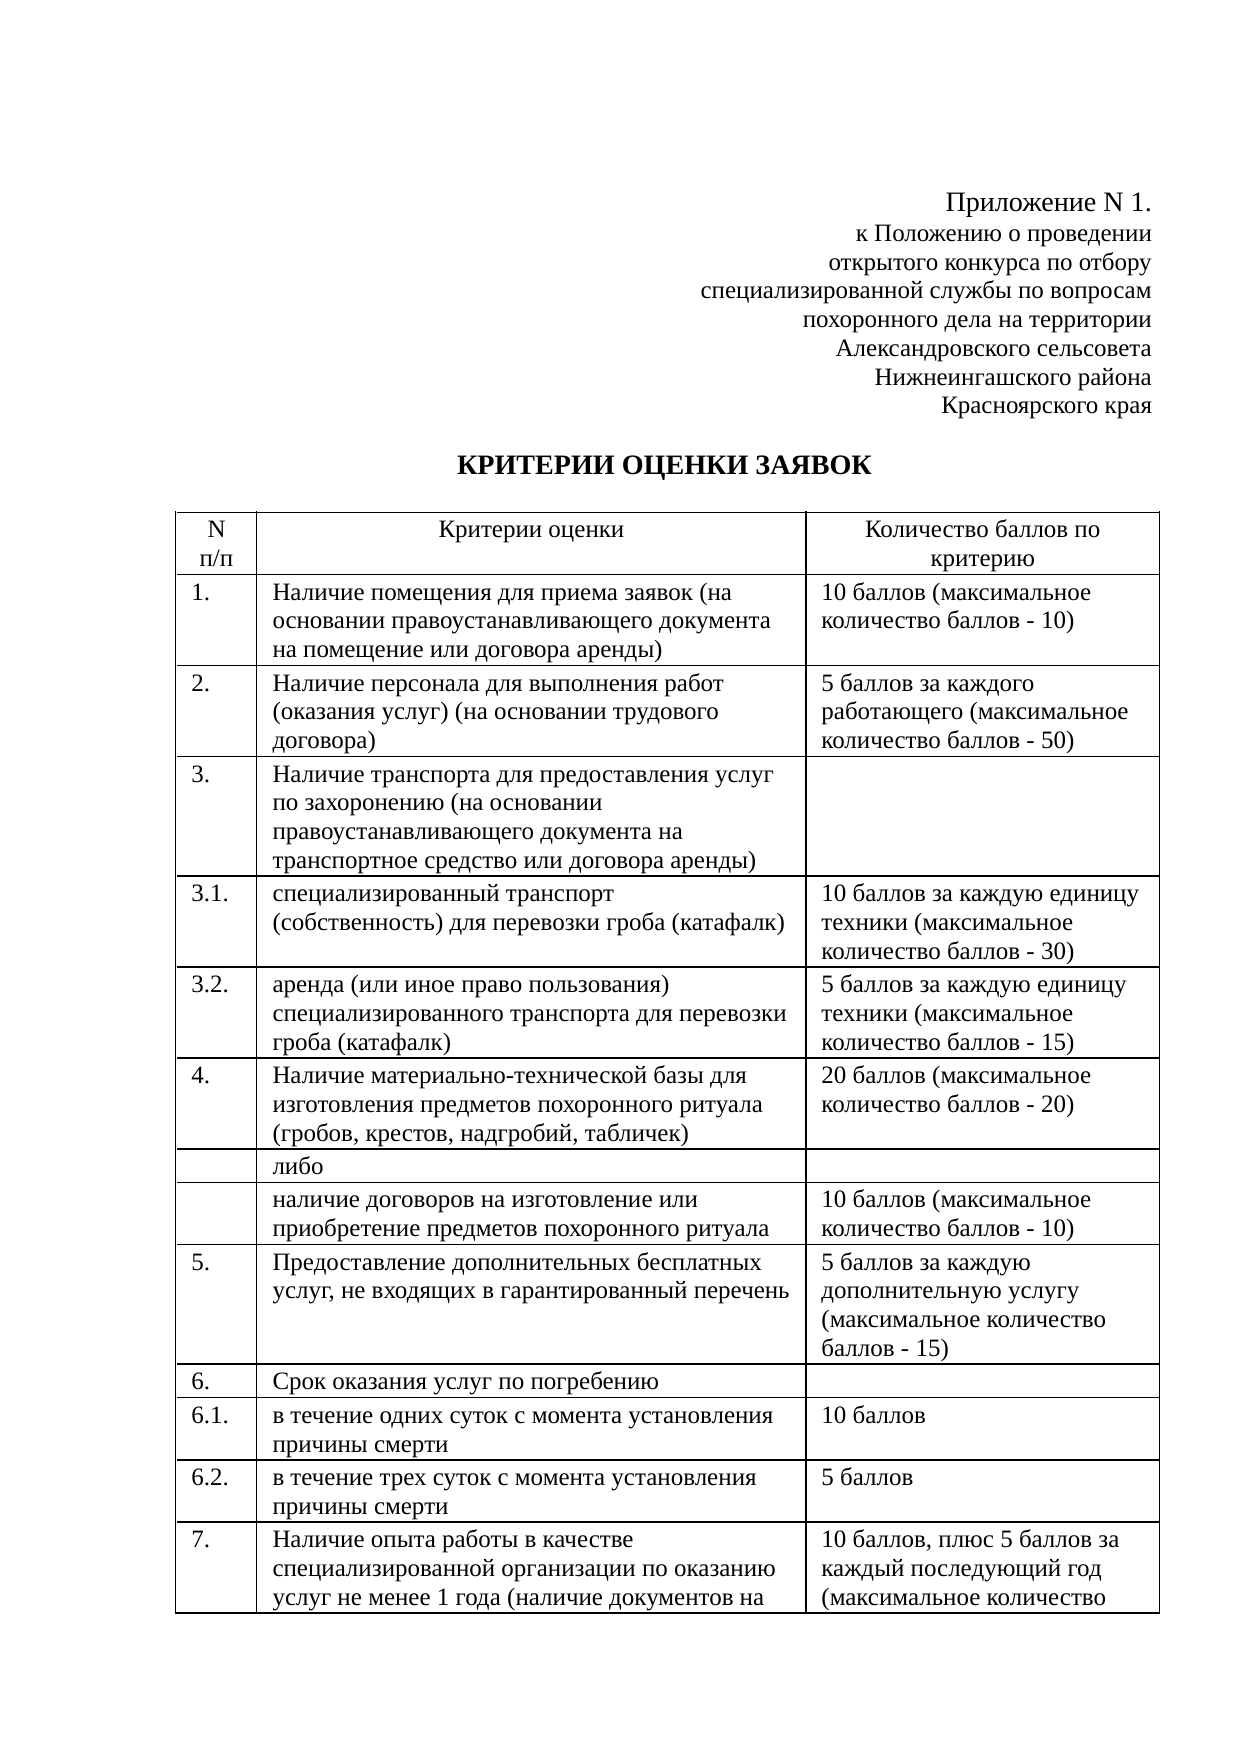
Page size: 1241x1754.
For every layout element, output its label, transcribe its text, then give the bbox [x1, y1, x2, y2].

table_cell 7. [176, 1522, 256, 1612]
table_cell 1. [176, 575, 256, 664]
table_cell 6. [176, 1364, 256, 1397]
table_cell 5. [176, 1245, 256, 1363]
table_cell Количество баллов по критерию [807, 513, 1159, 574]
table_cell 5 баллов за каждую единицу техники (максимальное количество баллов - 15) [807, 968, 1159, 1057]
table_cell 5 баллов за каждую дополнительную услугу (максимальное количество баллов - 15) [807, 1245, 1159, 1363]
table_cell Критерии оценки [257, 513, 805, 574]
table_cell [257, 1523, 805, 1612]
table_cell 4. [176, 1058, 256, 1148]
table_cell 3.1. [176, 876, 256, 966]
text к Положению о проведении открытого конкурса по отбору специализированной службы по вопросам похоронного дела на территории Александровского сельсовета [177, 218, 1152, 362]
table_cell либо [257, 1150, 805, 1181]
table_cell [807, 757, 1159, 875]
text Нижнеингашского района [177, 362, 1152, 390]
table_cell 3. [176, 757, 256, 875]
table_cell N п/п [176, 513, 256, 574]
table_cell 3.2. [176, 967, 256, 1057]
table_cell 10 баллов за каждую единицу техники (максимальное количество баллов - 30) [807, 877, 1159, 966]
table_cell 10 баллов (максимальное количество баллов - 10) [807, 575, 1159, 664]
table_cell 6.2. [176, 1460, 256, 1521]
table_cell Наличие транспорта для предоставления услуг по захоронению (на основании правоустанавливающего документа на транспортное средство или договора аренды) [257, 757, 805, 875]
text КРИТЕРИИ ОЦЕНКИ ЗАЯВОК [177, 448, 1152, 481]
table_cell 5 баллов [807, 1461, 1159, 1521]
table_cell 10 баллов [807, 1398, 1159, 1459]
table_cell 10 баллов (максимальное количество баллов - 10) [807, 1183, 1159, 1244]
table_cell 6.1. [176, 1398, 256, 1459]
table_cell Наличие помещения для приема заявок (на основании правоустанавливающего документа на помещение или договора аренды) [257, 575, 805, 664]
table_cell в течение трех суток с момента установления причины смерти [257, 1461, 805, 1521]
text Приложение N 1. [177, 186, 1152, 218]
table_cell [807, 1150, 1159, 1181]
table_cell наличие договоров на изготовление или приобретение предметов похоронного ритуала [257, 1183, 805, 1244]
table_cell 2. [176, 666, 256, 756]
table_cell в течение одних суток с момента установления причины смерти [257, 1398, 805, 1459]
text Красноярского края [177, 390, 1152, 419]
table_cell Наличие материально-технической базы для изготовления предметов похоронного ритуала (гробов, крестов, надгробий, табличек) [257, 1059, 805, 1148]
table_cell [807, 1365, 1159, 1397]
table_cell [176, 1183, 256, 1244]
table_cell [176, 1149, 256, 1181]
table_cell аренда (или иное право пользования) специализированного транспорта для перевозки гроба (катафалк) [257, 968, 805, 1057]
table_cell специализированный транспорт (собственность) для перевозки гроба (катафалк) [257, 877, 805, 966]
table_cell 20 баллов (максимальное количество баллов - 20) [807, 1059, 1159, 1148]
table_cell Предоставление дополнительных бесплатных услуг, не входящих в гарантированный перечень [257, 1245, 805, 1363]
table_cell Наличие персонала для выполнения работ (оказания услуг) (на основании трудового договора) [257, 666, 805, 756]
table_cell Срок оказания услуг по погребению [257, 1365, 805, 1397]
table_cell 5 баллов за каждого работающего (максимальное количество баллов - 50) [807, 666, 1159, 756]
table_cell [807, 1523, 1159, 1612]
